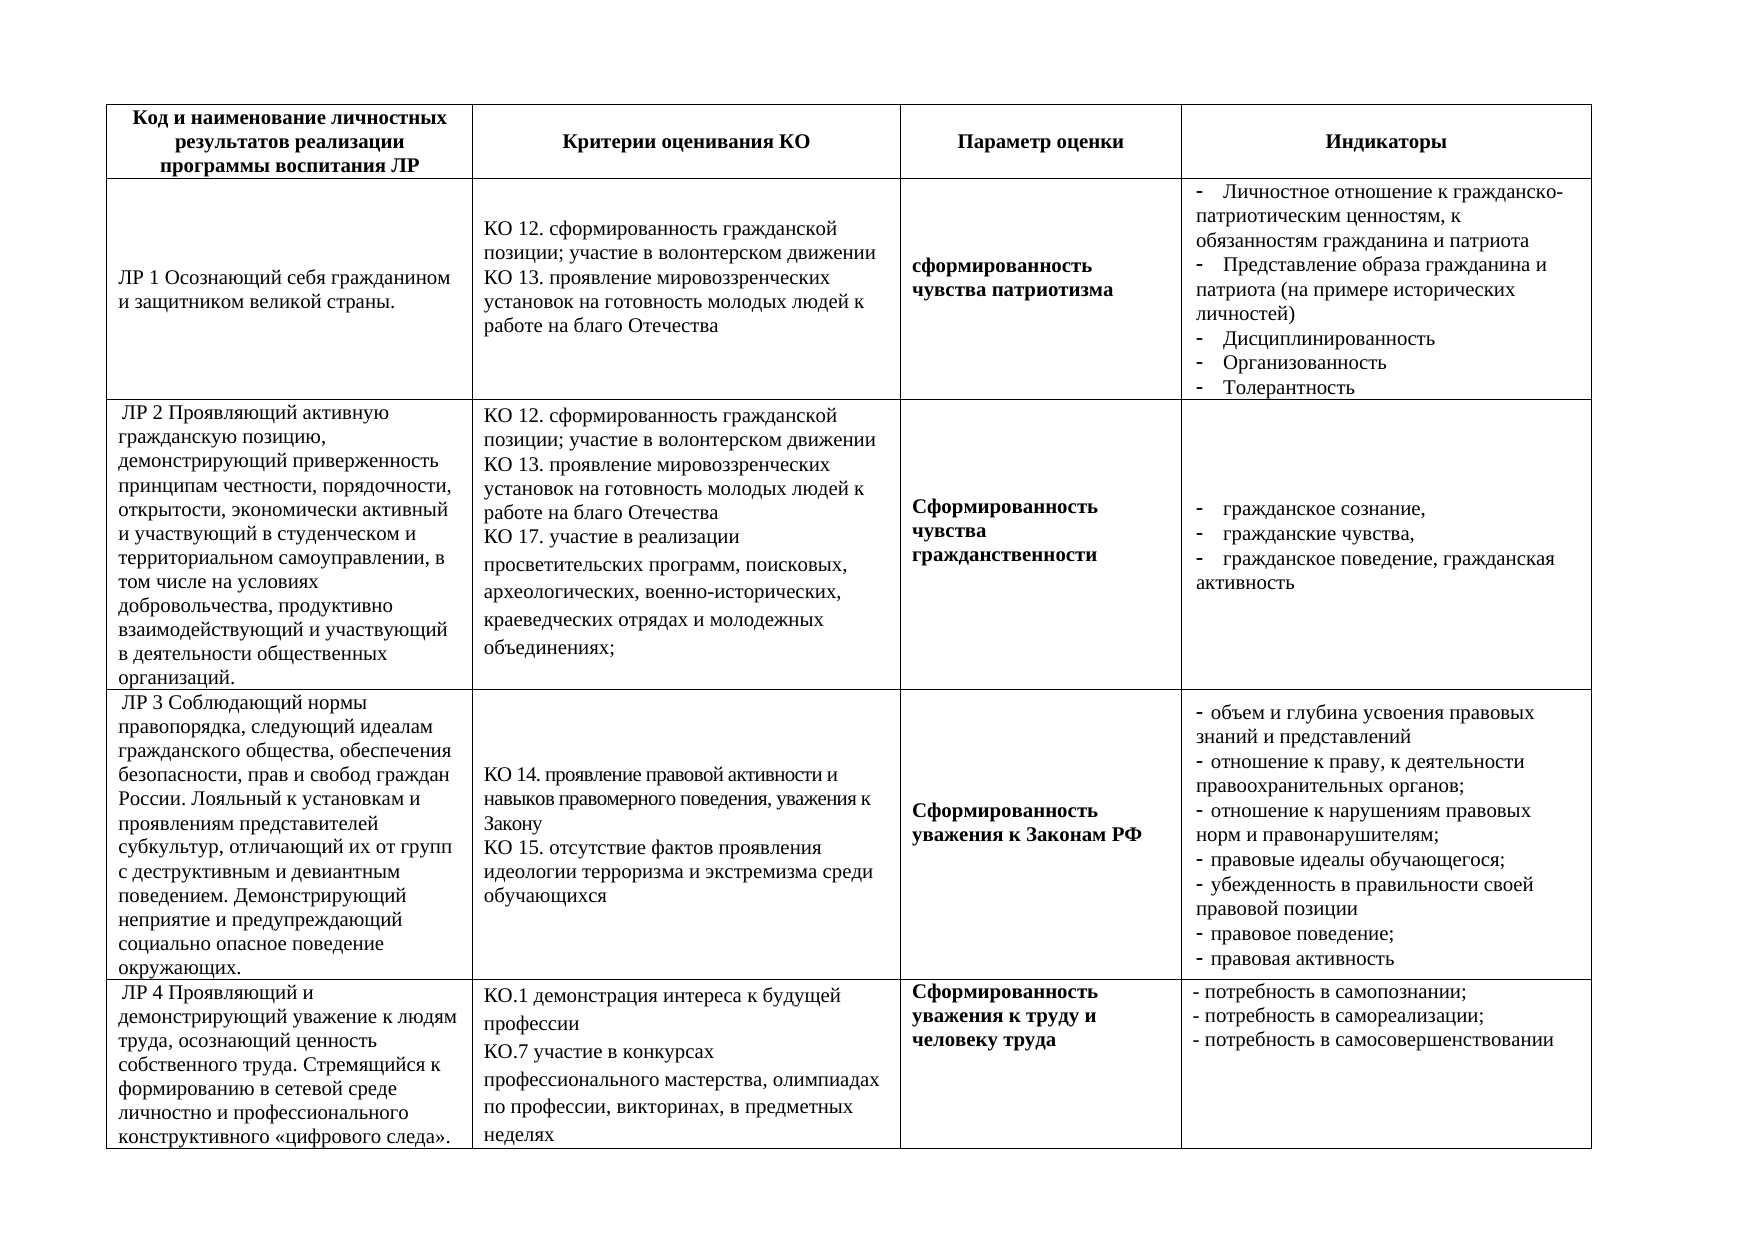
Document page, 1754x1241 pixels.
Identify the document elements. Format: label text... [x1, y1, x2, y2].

table_cell объем и глубина усвоения правовых знаний и представлений отношение к праву, к деятельности правоохранительных органов; отношение к нарушениям правовых норм и правонарушителям; правовые идеалы обучающегося; убежденность в правильности своей правовой позиции правовое поведение; правовая активность [1182, 690, 1591, 979]
table_cell Сформированность уважения к Законам РФ [901, 690, 1181, 979]
table_cell ЛР 2 Проявляющий активную гражданскую позицию, демонстрирующий приверженность принципам честности, порядочности, открытости, экономически активный и участвующий в студенческом и территориальном самоуправлении, в том числе на условиях добровольчества, продуктивно взаимодействующий и участвующий в деятельности общественных организаций. [107, 400, 472, 689]
table_cell КО 14. проявление правовой активности и навыков правомерного поведения, уважения к Закону КО 15. отсутствие фактов проявления идеологии терроризма и экстремизма среди обучающихся [473, 690, 900, 979]
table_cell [901, 980, 1181, 1148]
table_cell Личностное отношение к гражданско-патриотическим ценностям, к обязанностям гражданина и патриота Представление образа гражданина и патриота (на примере исторических личностей) Дисциплинированность Организованность Толерантность [1182, 179, 1591, 399]
table_header Параметр оценки [901, 105, 1181, 177]
table_cell гражданское сознание, гражданские чувства, гражданское поведение, гражданская активность [1182, 400, 1591, 689]
table_header Код и наименование личностных результатов реализации программы воспитания ЛР [107, 105, 472, 177]
table_cell сформированность чувства патриотизма [901, 179, 1181, 399]
table_cell КО 12. сформированность гражданской позиции; участие в волонтерском движении КО 13. проявление мировоззренческих установок на готовность молодых людей к работе на благо Отечества [473, 179, 900, 399]
table_header Критерии оценивания КО [473, 105, 900, 177]
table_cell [1182, 980, 1591, 1148]
table_cell ЛР 1 Осознающий себя гражданином и защитником великой страны. [107, 179, 472, 399]
table_cell Сформированность чувства гражданственности [901, 400, 1181, 689]
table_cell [473, 980, 900, 1148]
table_cell КО 12. сформированность гражданской позиции; участие в волонтерском движении КО 13. проявление мировоззренческих установок на готовность молодых людей к работе на благо Отечества КО 17. участие в реализации просветительских программ, поисковых, археологических, военно-исторических, краеведческих отрядах и молодежных объединениях; [473, 400, 900, 689]
table_header Индикаторы [1182, 105, 1591, 177]
table_cell ЛР 3 Соблюдающий нормы правопорядка, следующий идеалам гражданского общества, обеспечения безопасности, прав и свобод граждан России. Лояльный к установкам и проявлениям представителей субкультур, отличающий их от групп с деструктивным и девиантным поведением. Демонстрирующий неприятие и предупреждающий социально опасное поведение окружающих. [107, 690, 472, 979]
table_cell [107, 980, 472, 1148]
